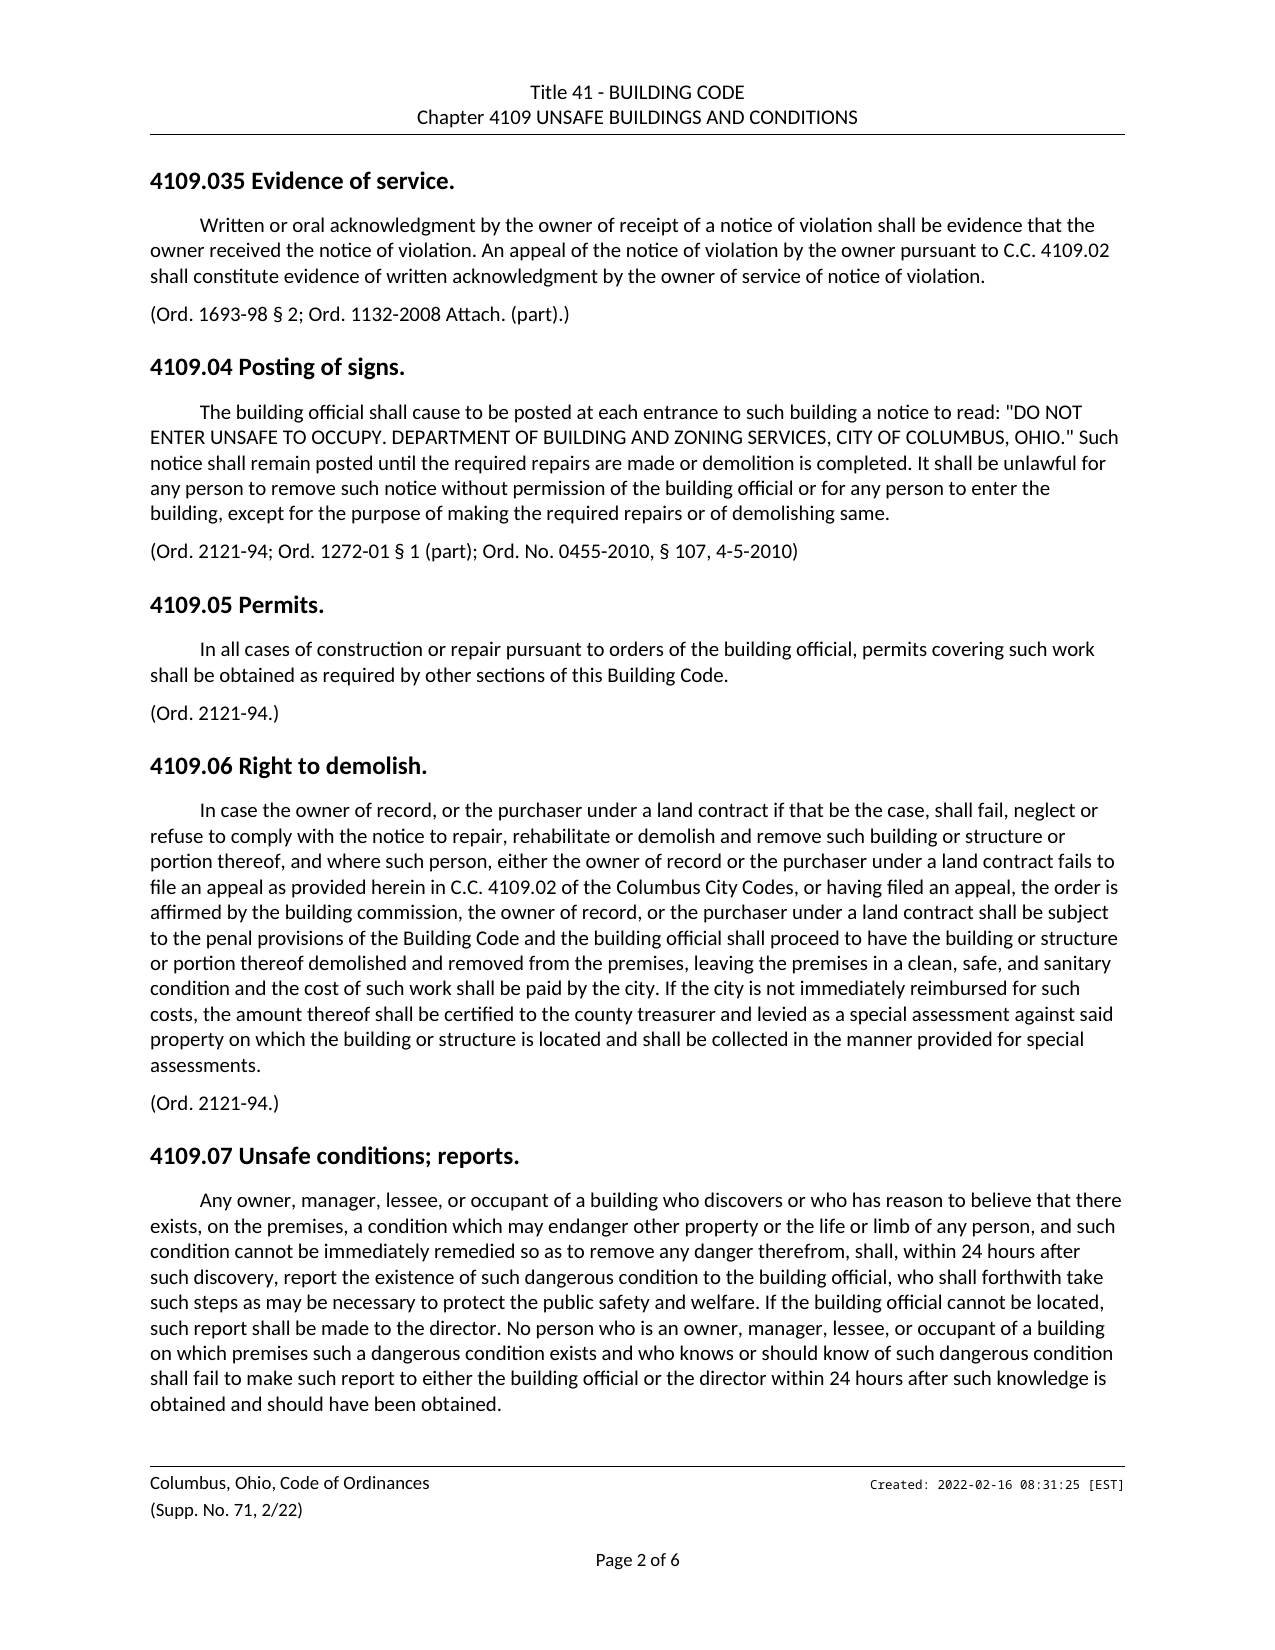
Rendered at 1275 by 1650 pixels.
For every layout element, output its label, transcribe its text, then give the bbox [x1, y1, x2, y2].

text (Ord. 2121-94; Ord. 1272-01 § 1 (part); Ord. No. 0455-2010, § 107, 4-5-2010) [150, 538, 1125, 564]
text 4109.035 Evidence of service. [150, 165, 1125, 195]
text (Ord. 2121-94.) [150, 1090, 1125, 1115]
text Written or oral acknowledgment by the owner of receipt of a notice of violation shall be evidence that the owner received the notice of violation. An appeal of the notice of violation by the owner pursuant to C.C. 4109.02 shall constitute evidence of written acknowledgment by the owner of service of notice of violation. [150, 212, 1125, 288]
text (Ord. 1693-98 § 2; Ord. 1132-2008 Attach. (part).) [150, 301, 1125, 326]
text In case the owner of record, or the purchaser under a land contract if that be the case, shall fail, neglect or refuse to comply with the notice to repair, rehabilitate or demolish and remove such building or structure or portion thereof, and where such person, either the owner of record or the purchaser under a land contract fails to file an appeal as provided herein in C.C. 4109.02 of the Columbus City Codes, or having filed an appeal, the order is affirmed by the building commission, the owner of record, or the purchaser under a land contract shall be subject to the penal provisions of the Building Code and the building official shall proceed to have the building or structure or portion thereof demolished and removed from the premises, leaving the premises in a clean, safe, and sanitary condition and the cost of such work shall be paid by the city. If the city is not immediately reimbursed for such costs, the amount thereof shall be certified to the county treasurer and levied as a special assessment against said property on which the building or structure is located and shall be collected in the manner provided for special assessments. [150, 798, 1125, 1077]
text The building official shall cause to be posted at each entrance to such building a notice to read: "DO NOT ENTER UNSAFE TO OCCUPY. DEPARTMENT OF BUILDING AND ZONING SERVICES, CITY OF COLUMBUS, OHIO." Such notice shall remain posted until the required repairs are made or demolition is completed. It shall be unlawful for any person to remove such notice without permission of the building official or for any person to enter the building, except for the purpose of making the required repairs or of demolishing same. [150, 399, 1125, 526]
text In all cases of construction or repair pursuant to orders of the building official, permits covering such work shall be obtained as required by other sections of this Building Code. [150, 636, 1125, 687]
text 4109.05 Permits. [150, 589, 1125, 619]
text (Ord. 2121-94.) [150, 700, 1125, 725]
text 4109.07 Unsafe conditions; reports. [150, 1140, 1125, 1171]
text Any owner, manager, lessee, or occupant of a building who discovers or who has reason to believe that there exists, on the premises, a condition which may endanger other property or the life or limb of any person, and such condition cannot be immediately remedied so as to remove any danger therefrom, shall, within 24 hours after such discovery, report the existence of such dangerous condition to the building official, who shall forthwith take such steps as may be necessary to protect the public safety and welfare. If the building official cannot be located, such report shall be made to the director. No person who is an owner, manager, lessee, or occupant of a building on which premises such a dangerous condition exists and who knows or should know of such dangerous condition shall fail to make such report to either the building official or the director within 24 hours after such knowledge is obtained and should have been obtained. [150, 1188, 1125, 1416]
text 4109.04 Posting of signs. [150, 351, 1125, 382]
text 4109.06 Right to demolish. [150, 750, 1125, 781]
